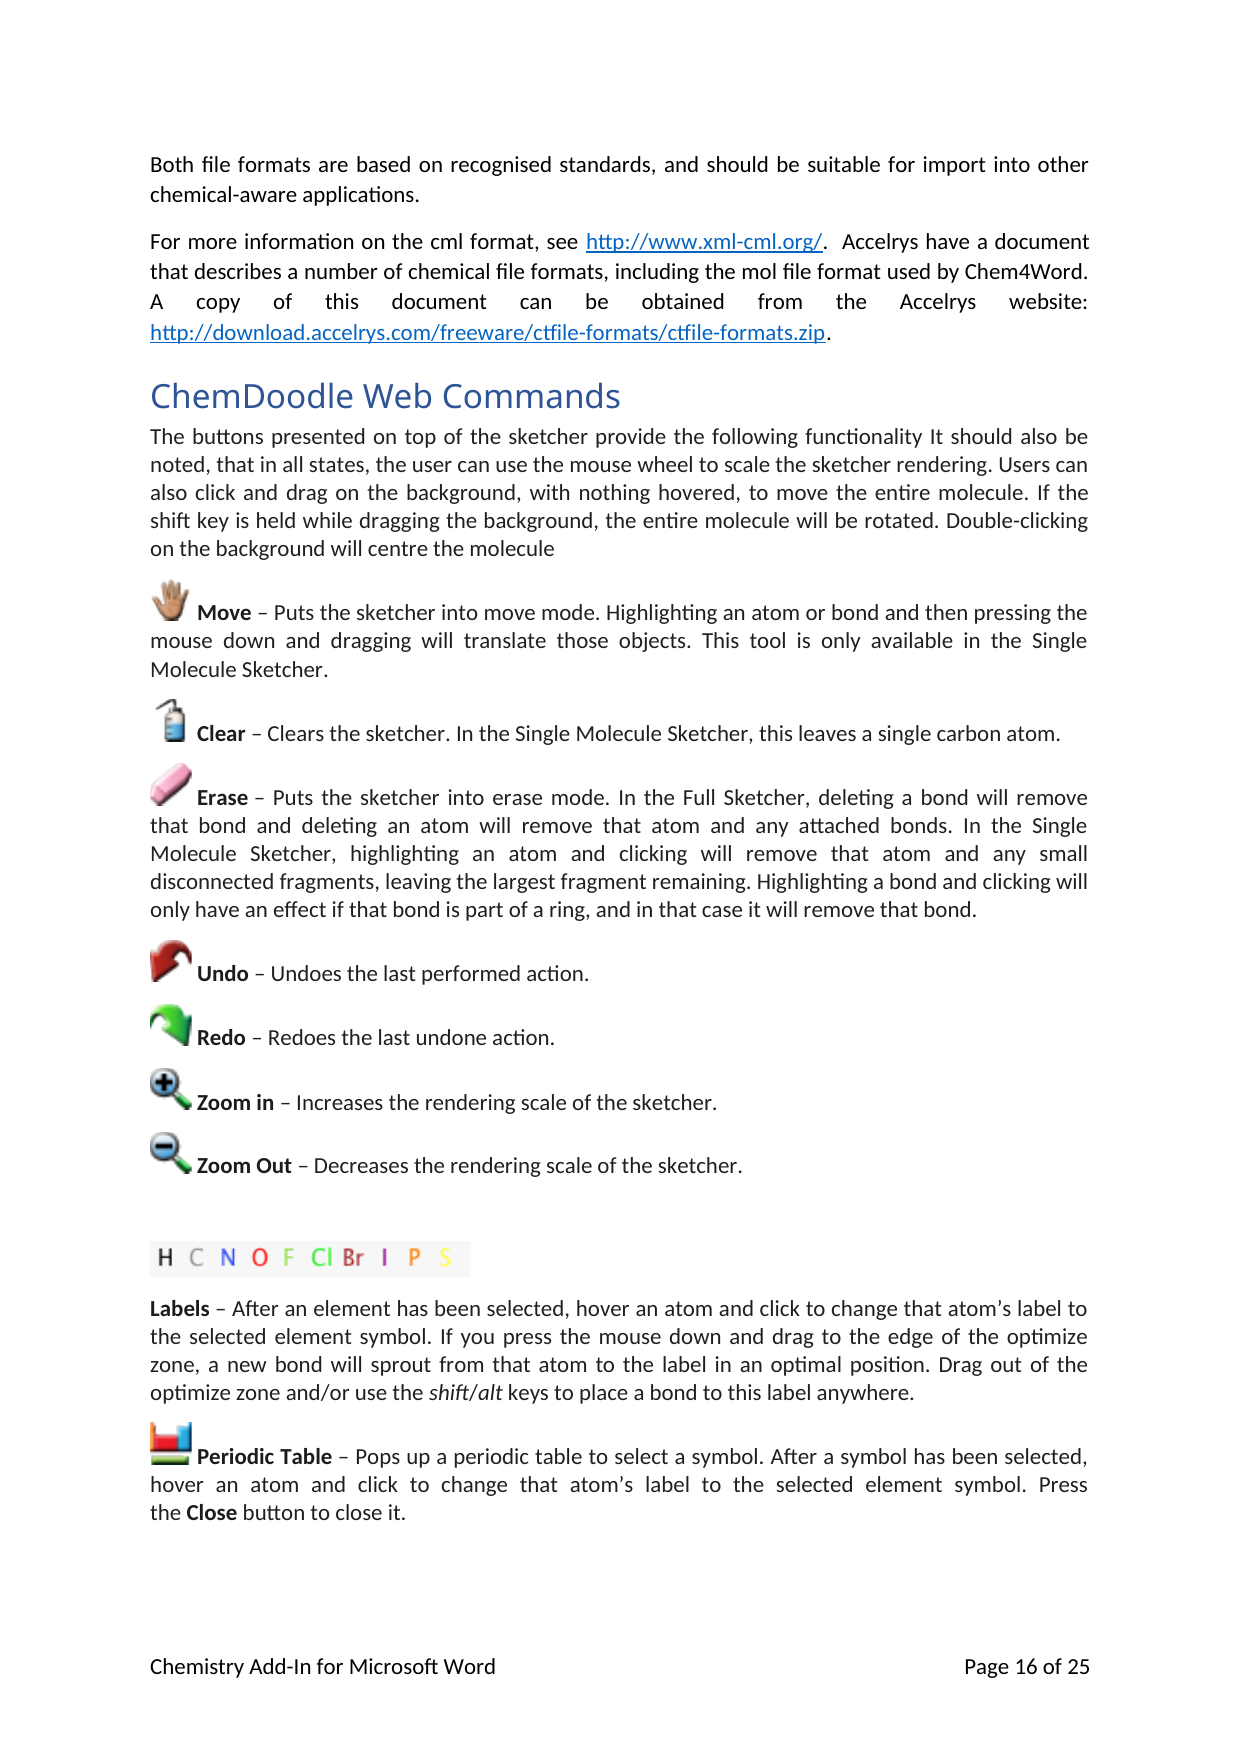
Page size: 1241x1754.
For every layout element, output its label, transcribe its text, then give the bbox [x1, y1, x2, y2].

subtitle ChemDoodle Web Commands [150, 373, 1090, 418]
picture [150, 699, 192, 742]
picture [150, 1068, 192, 1110]
text Both file formats are based on recognised standards, and should be suitable for import into other chemical-aware applications. [150, 150, 1090, 208]
text Redo – Redoes the last undone action. [150, 1004, 1090, 1052]
text The buttons presented on top of the sketcher provide the following functionality It should also be noted, that in all states, the user can use the mouse wheel to scale the sketcher rendering. Users can also click and drag on the background, with nothing hovered, to move the entire molecule. If the shift key is held while dragging the background, the entire molecule will be rotated. Double-clicking on the background will centre the molecule [150, 422, 1090, 562]
text Undo – Undoes the last performed action. [150, 940, 1090, 987]
text Periodic Table – Pops up a periodic table to select a symbol. After a symbol has been selected, hover an atom and click to change that atom’s label to the selected element symbol. Press the Close button to close it. [150, 1423, 1090, 1527]
text Labels – After an element has been selected, hover an atom and click to change that atom’s label to the selected element symbol. If you press the mouse down and drag to the edge of the optimize zone, a new bond will sprout from that atom to the label in an optimal position. Drag out of the optimize zone and/or use the shift/alt keys to place a bond to this label anywhere. [150, 1294, 1090, 1406]
picture [150, 940, 192, 982]
text Zoom in – Increases the rendering scale of the sketcher. [150, 1068, 1090, 1116]
picture [150, 1132, 192, 1174]
picture [150, 763, 192, 806]
text Zoom Out – Decreases the rendering scale of the sketcher. [150, 1132, 1090, 1180]
picture [150, 1422, 192, 1465]
text For more information on the cml format, see http://www.xml-cml.org/. Accelrys have a document that describes a number of chemical file formats, including the mol file format used by Chem4Word. A copy of this document can be obtained from the Accelrys website: http://download.accelrys.com/freeware/ctfile-formats/ctfile-formats.zip. [150, 227, 1090, 346]
text Clear – Clears the sketcher. In the Single Molecule Sketcher, this leaves a single carbon atom. [150, 699, 1090, 747]
picture [150, 1241, 471, 1277]
text Erase – Puts the sketcher into erase mode. In the Full Sketcher, deleting a bond will remove that bond and deleting an atom will remove that atom and any attached bonds. In the Single Molecule Sketcher, highlighting an atom and clicking will remove that atom and any small disconnected fragments, leaving the largest fragment remaining. Highlighting a bond and clicking will only have an effect if that bond is part of a ring, and in that case it will remove that bond. [150, 763, 1090, 923]
text Move – Puts the sketcher into move mode. Highlighting an atom or bond and then pressing the mouse down and dragging will translate those objects. This tool is only available in the Single Molecule Sketcher. [150, 579, 1090, 683]
picture [150, 579, 192, 621]
picture [150, 1004, 192, 1046]
